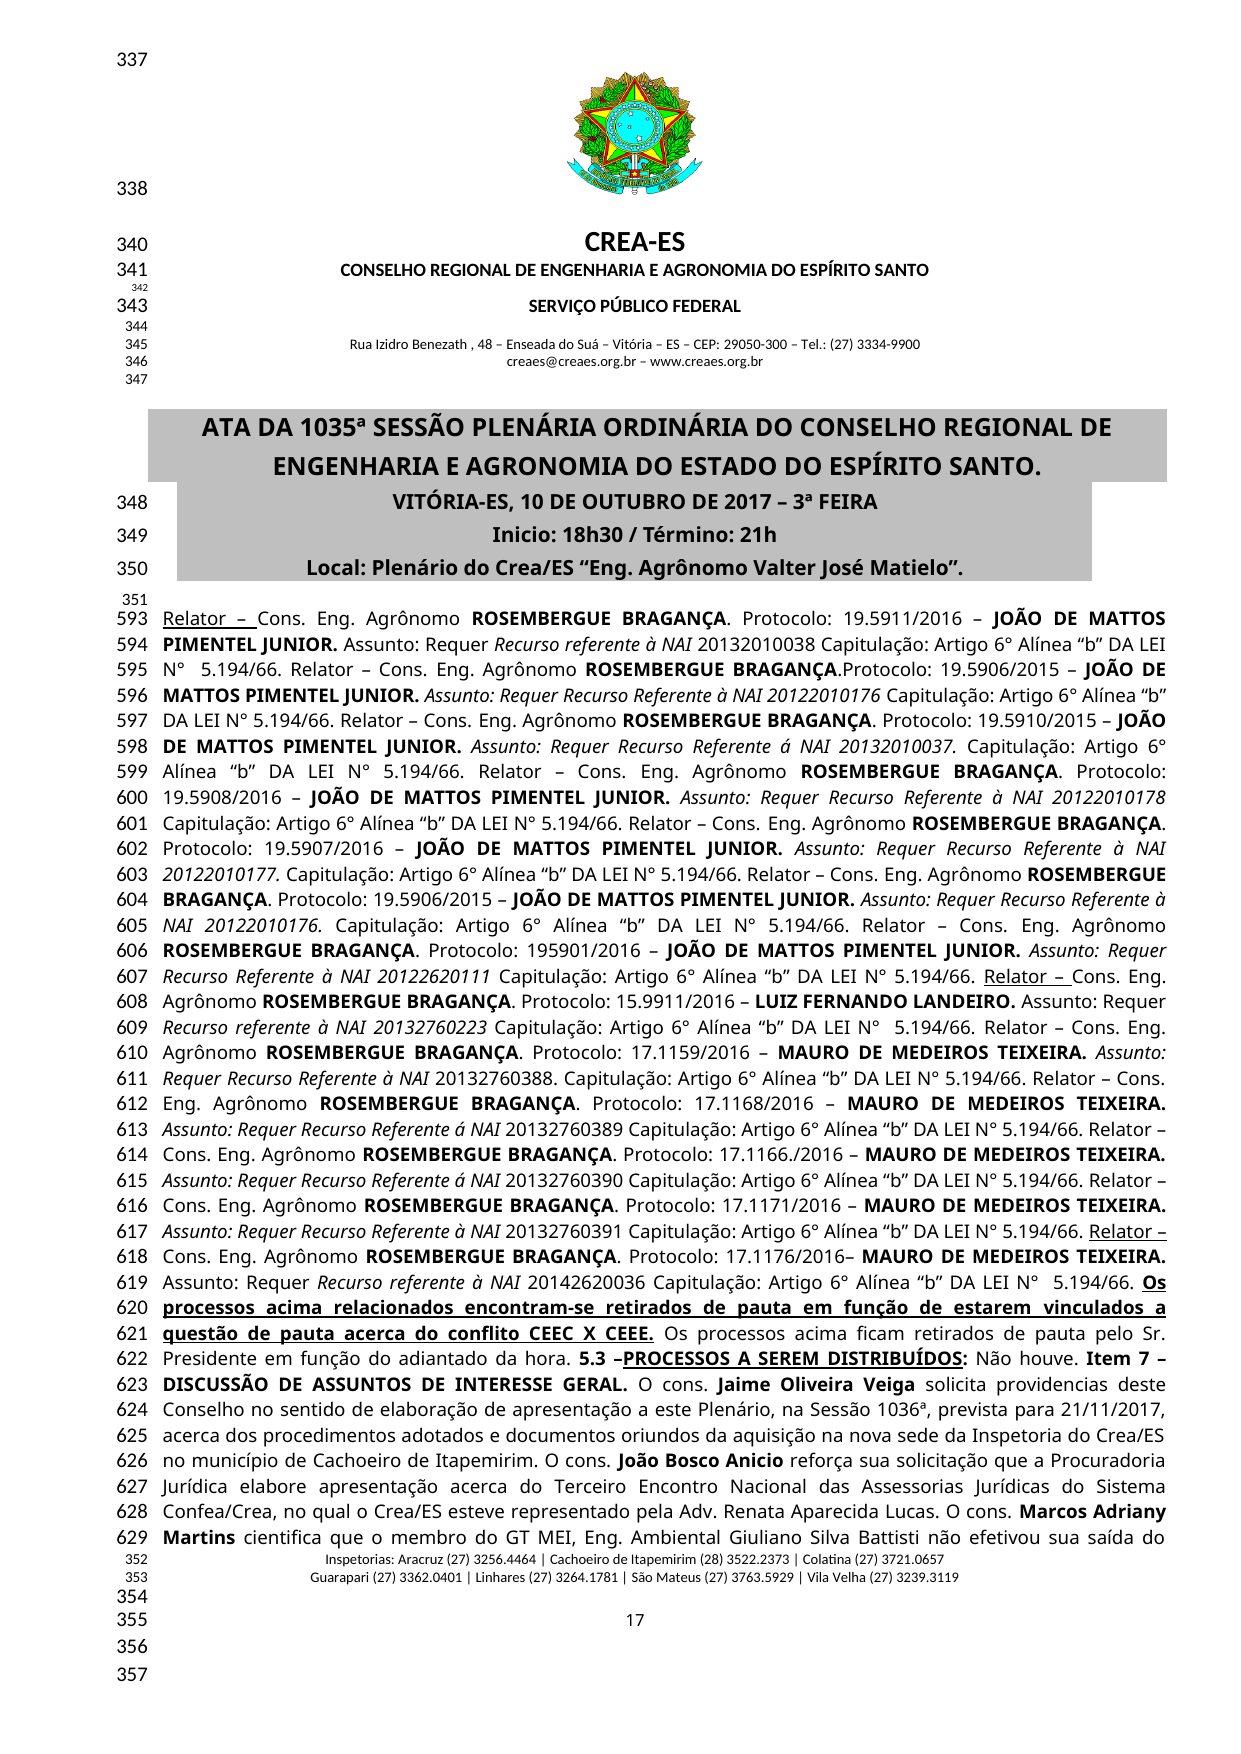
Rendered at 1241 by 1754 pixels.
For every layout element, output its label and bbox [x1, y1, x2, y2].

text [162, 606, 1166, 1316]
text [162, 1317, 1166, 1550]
picture [567, 71, 703, 195]
